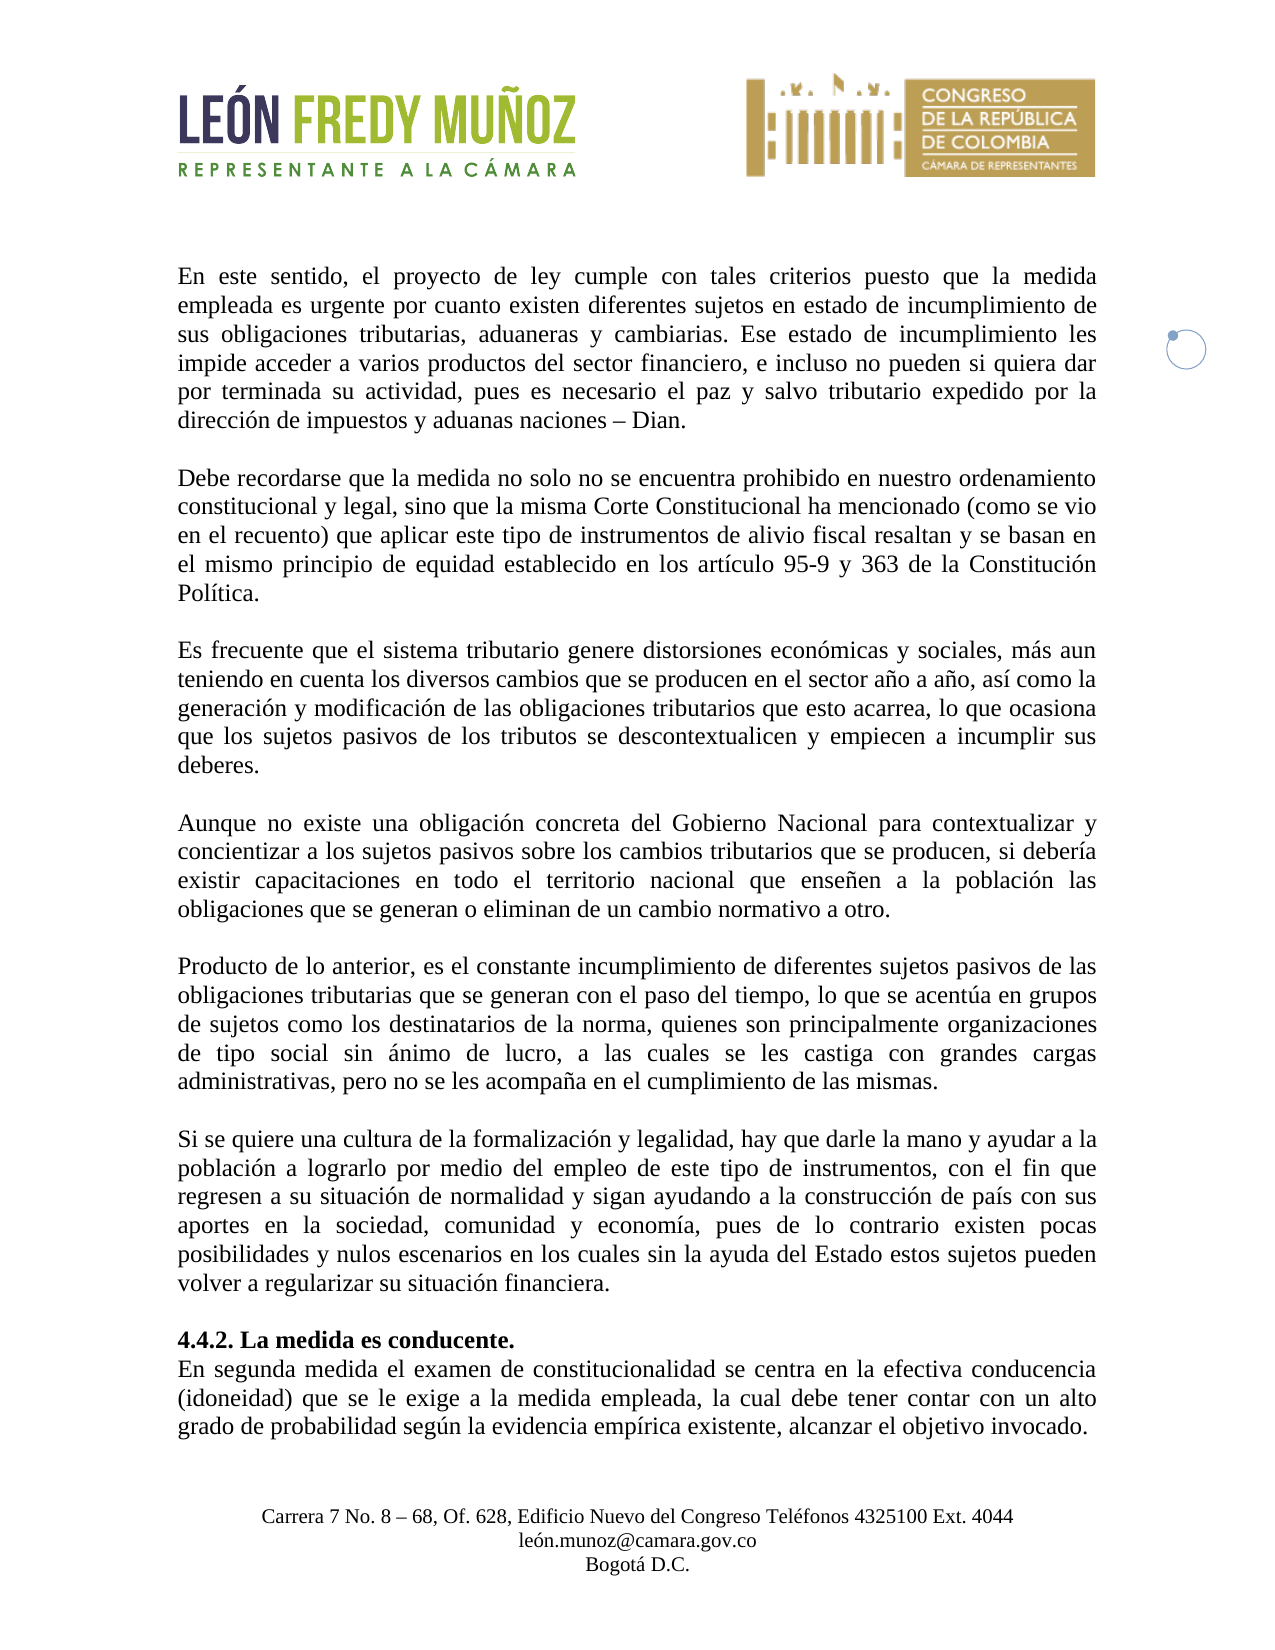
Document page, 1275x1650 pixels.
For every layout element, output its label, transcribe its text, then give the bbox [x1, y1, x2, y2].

text En segunda medida el examen de constitucionalidad se centra en la efectiva conducencia (idoneidad) que se le exige a la medida empleada, la cual debe tener contar con un alto grado de probabilidad según la evidencia empírica existente, alcanzar el objetivo invocado. [177, 1354, 1098, 1440]
text Es frecuente que el sistema tributario genere distorsiones económicas y sociales, más aun teniendo en cuenta los diversos cambios que se producen en el sector año a año, así como la generación y modificación de las obligaciones tributarios que esto acarrea, lo que ocasiona que los sujetos pasivos de los tributos se descontextualicen y empiecen a incumplir sus deberes. [177, 635, 1098, 779]
picture [177, 85, 576, 177]
picture [746, 73, 1096, 177]
text Debe recordarse que la medida no solo no se encuentra prohibido en nuestro ordenamiento constitucional y legal, sino que la misma Corte Constitucional ha mencionado (como se vio en el recuento) que aplicar este tipo de instrumentos de alivio fiscal resaltan y se basan en el mismo principio de equidad establecido en los artículo 95-9 y 363 de la Constitución Política. [177, 463, 1098, 606]
text 4.4.2. La medida es conducente. [177, 1325, 1098, 1354]
text En este sentido, el proyecto de ley cumple con tales criterios puesto que la medida empleada es urgente por cuanto existen diferentes sujetos en estado de incumplimiento de sus obligaciones tributarias, aduaneras y cambiarias. Ese estado de incumplimiento les impide acceder a varios productos del sector financiero, e incluso no pueden si quiera dar por terminada su actividad, pues es necesario el paz y salvo tributario expedido por la dirección de impuestos y aduanas naciones – Dian. [177, 261, 1098, 434]
text Si se quiere una cultura de la formalización y legalidad, hay que darle la mano y ayudar a la población a lograrlo por medio del empleo de este tipo de instrumentos, con el fin que regresen a su situación de normalidad y sigan ayudando a la construcción de país con sus aportes en la sociedad, comunidad y economía, pues de lo contrario existen pocas posibilidades y nulos escenarios en los cuales sin la ayuda del Estado estos sujetos pueden volver a regularizar su situación financiera. [177, 1124, 1098, 1296]
text Producto de lo anterior, es el constante incumplimiento de diferentes sujetos pasivos de las obligaciones tributarias que se generan con el paso del tiempo, lo que se acentúa en grupos de sujetos como los destinatarios de la norma, quienes son principalmente organizaciones de tipo social sin ánimo de lucro, a las cuales se les castiga con grandes cargas administrativas, pero no se les acompaña en el cumplimiento de las mismas. [177, 951, 1098, 1095]
text Aunque no existe una obligación concreta del Gobierno Nacional para contextualizar y concientizar a los sujetos pasivos sobre los cambios tributarios que se producen, si debería existir capacitaciones en todo el territorio nacional que enseñen a la población las obligaciones que se generan o eliminan de un cambio normativo a otro. [177, 808, 1098, 923]
